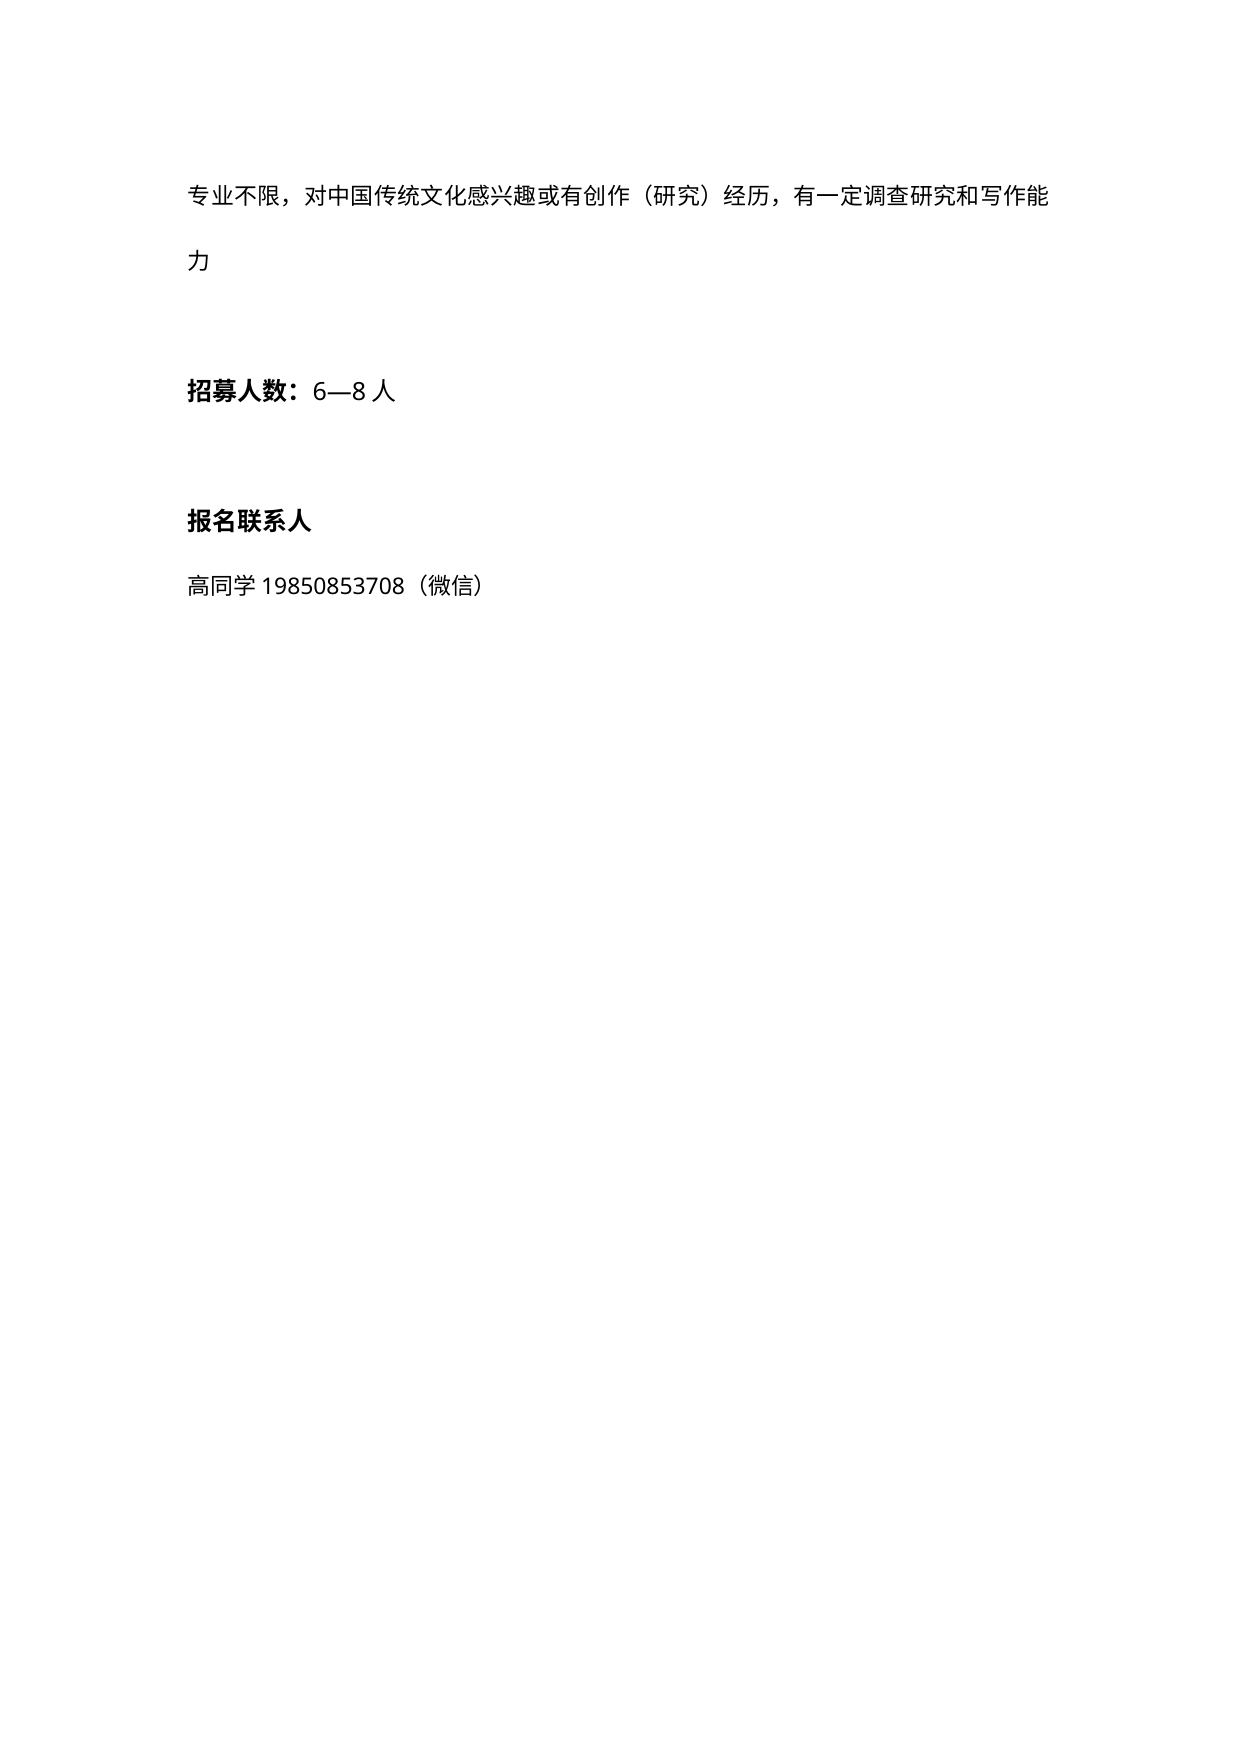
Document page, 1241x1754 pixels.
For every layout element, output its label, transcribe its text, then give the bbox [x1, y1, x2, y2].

text 专业不限，对中国传统文化感兴趣或有创作（研究）经历，有一定调查研究和写作能力 [187, 162, 1053, 292]
text 招募人数：6—8人 [187, 357, 1053, 422]
text 报名联系人 [187, 487, 1053, 552]
text 高同学19850853708（微信） [187, 552, 1053, 617]
